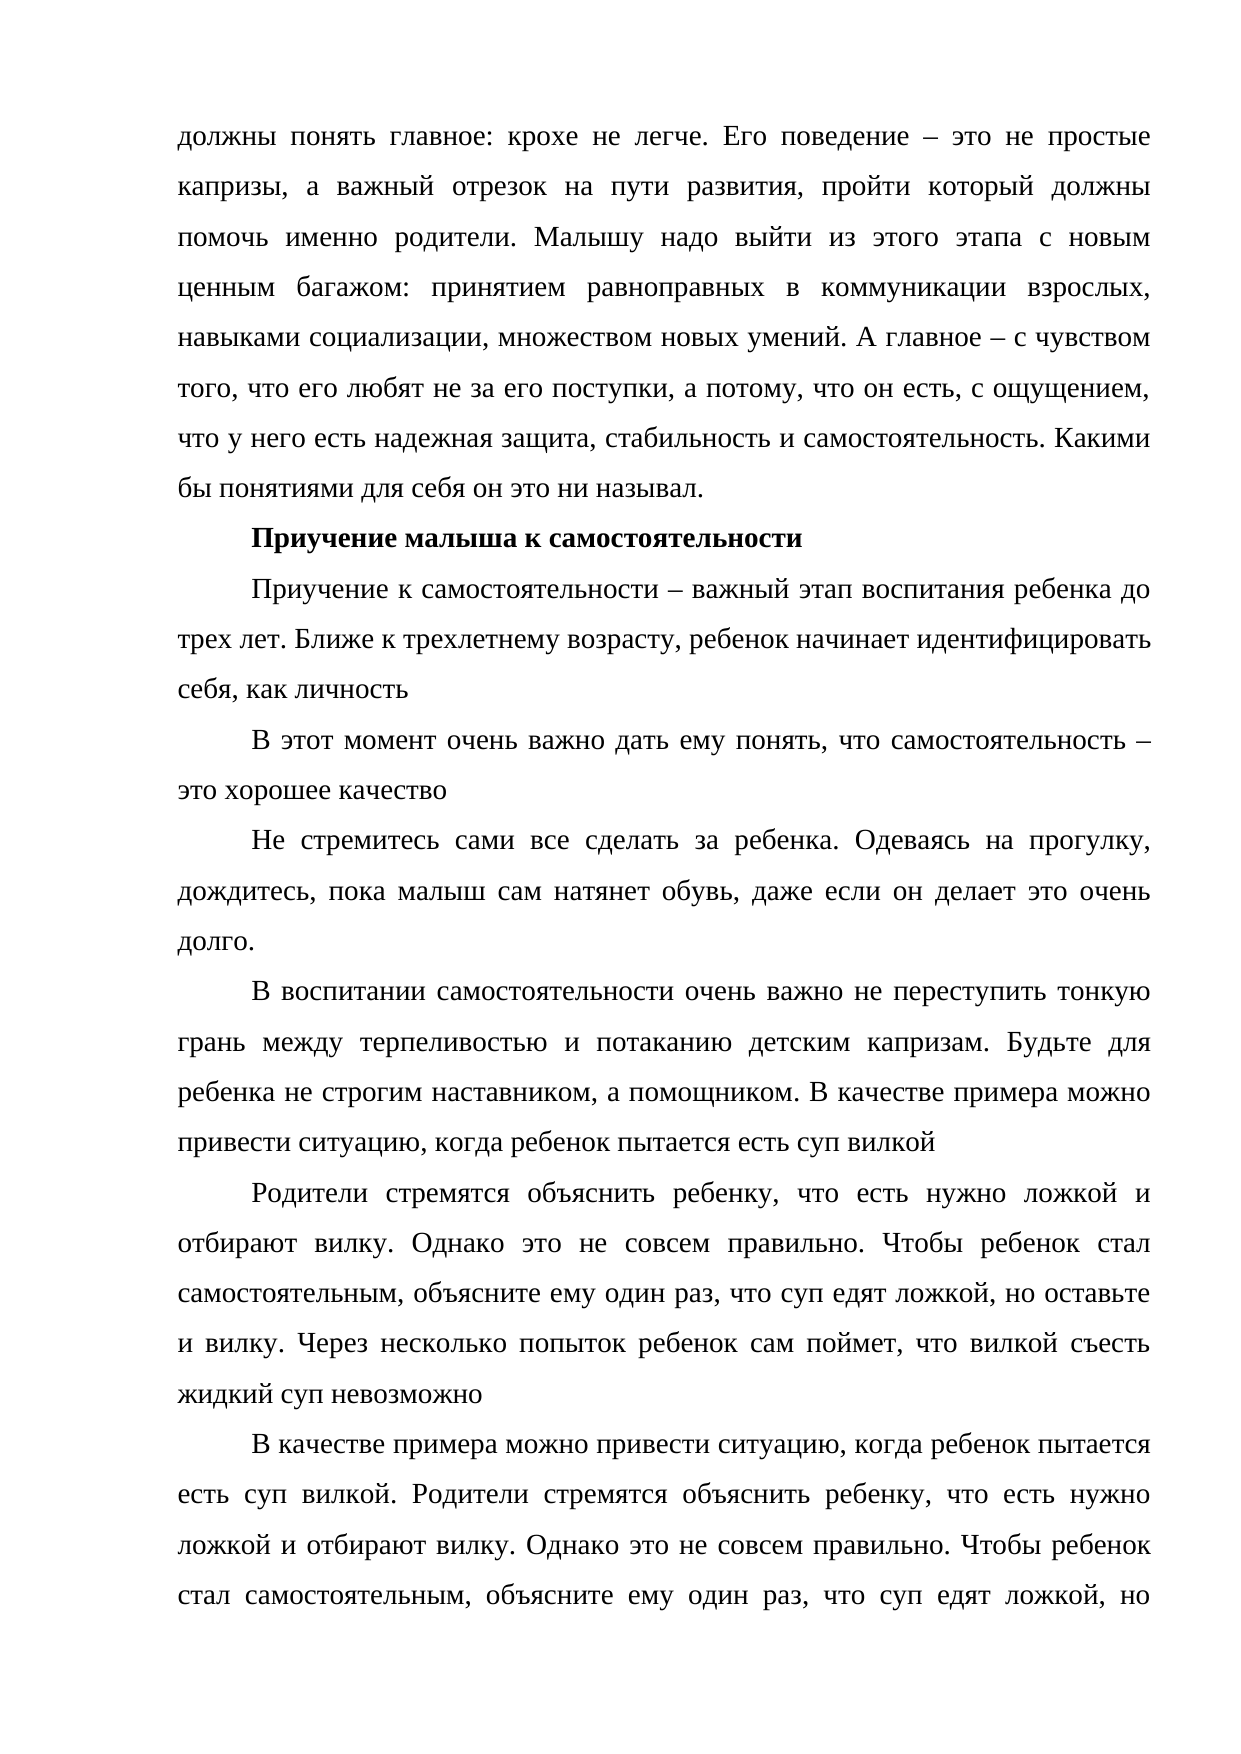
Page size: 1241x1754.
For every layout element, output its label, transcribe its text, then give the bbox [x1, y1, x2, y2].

text Приучение к самостоятельности – важный этап воспитания ребенка до трех лет. Ближе к трехлетнему возрасту, ребенок начинает идентифицировать себя, как личность [177, 571, 1152, 705]
text Родители стремятся объяснить ребенку, что есть нужно ложкой и отбирают вилку. Однако это не совсем правильно. Чтобы ребенок стал самостоятельным, объясните ему один раз, что суп едят ложкой, но оставьте и вилку. Через несколько попыток ребенок сам поймет, что вилкой съесть жидкий суп невозможно [177, 1175, 1152, 1409]
text В этот момент очень важно дать ему понять, что самостоятельность – это хорошее качество [177, 722, 1152, 806]
subtitle Приучение малыша к самостоятельности [177, 521, 1152, 554]
text Не стремитесь сами все сделать за ребенка. Одеваясь на прогулку, дождитесь, пока малыш сам натянет обувь, даже если он делает это очень долго. [177, 822, 1152, 957]
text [177, 1426, 1152, 1611]
text В воспитании самостоятельности очень важно не переступить тонкую грань между терпеливостью и потаканию детским капризам. Будьте для ребенка не строгим наставником, а помощником. В качестве примера можно привести ситуацию, когда ребенок пытается есть суп вилкой [177, 973, 1152, 1158]
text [177, 118, 1152, 504]
